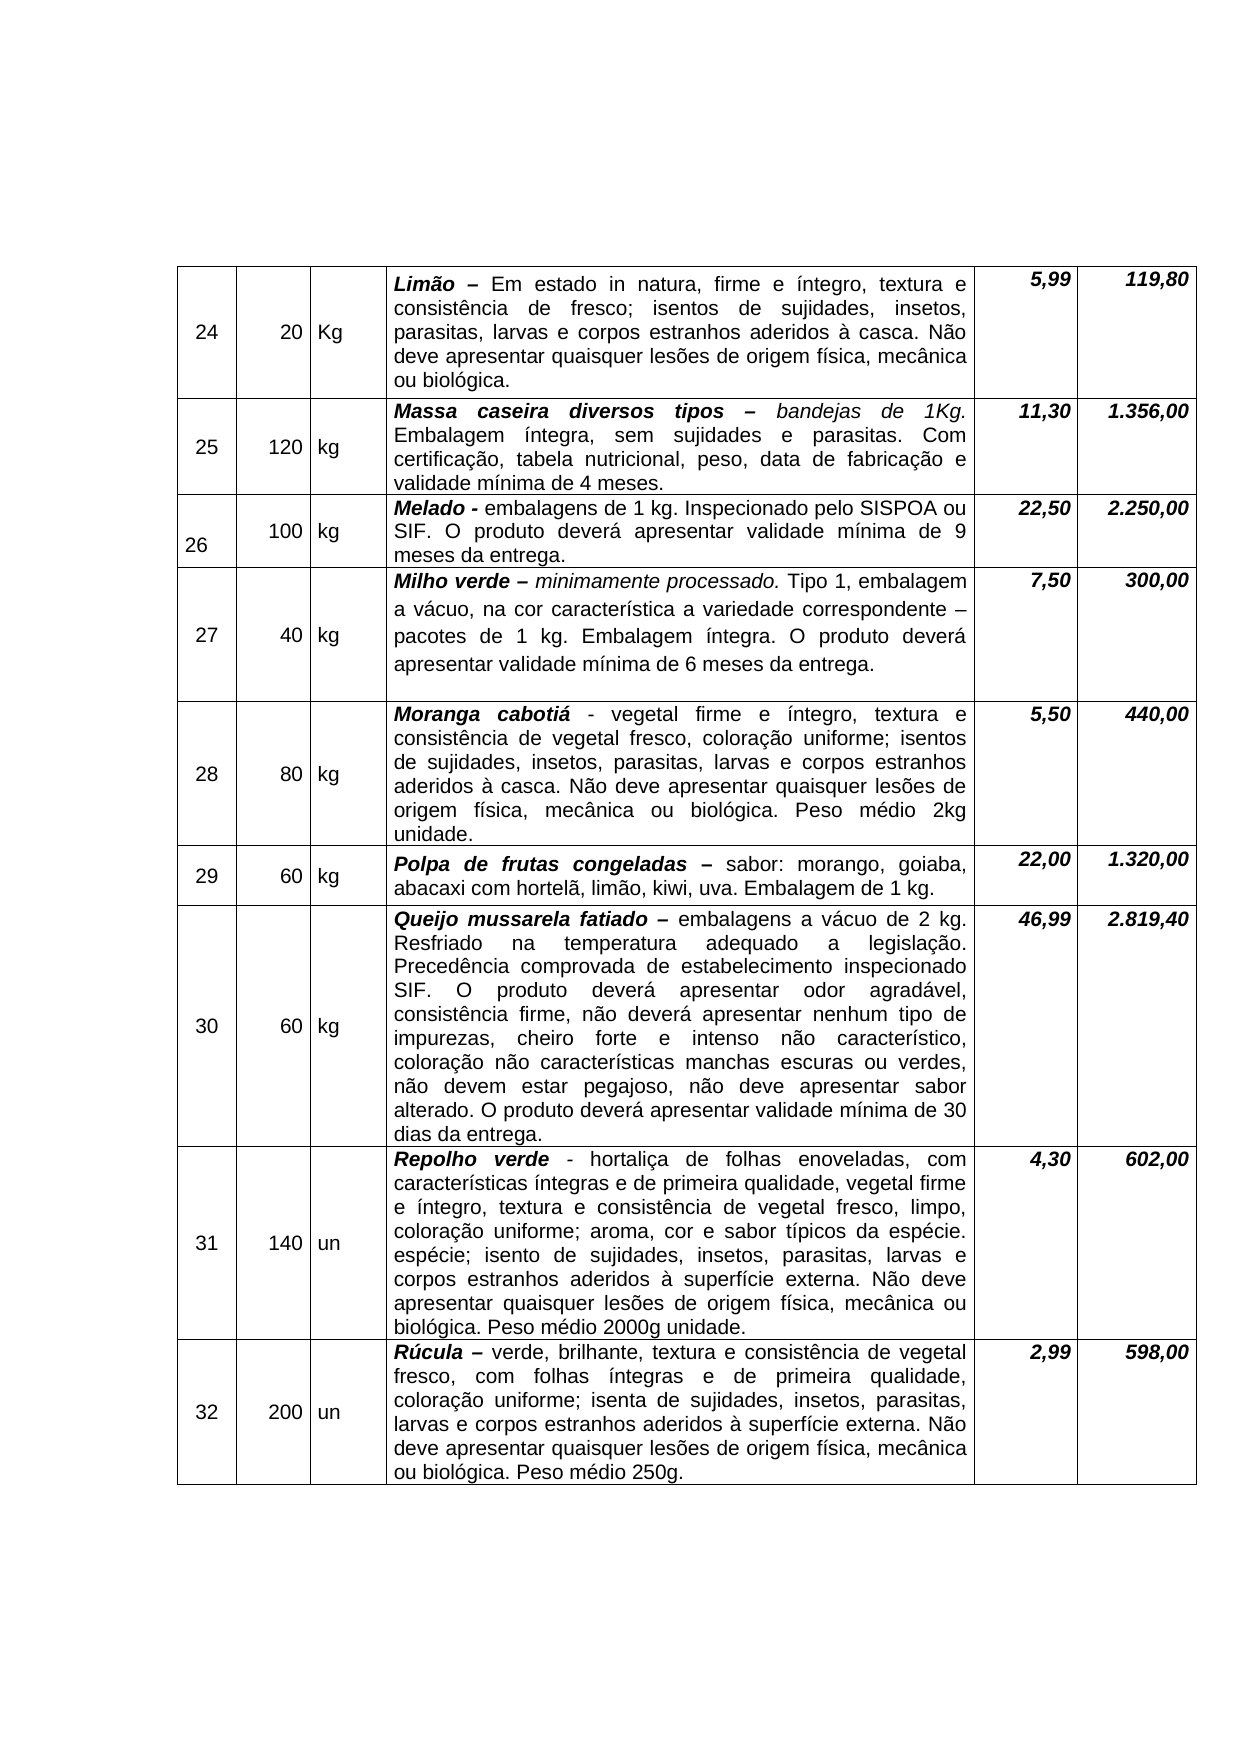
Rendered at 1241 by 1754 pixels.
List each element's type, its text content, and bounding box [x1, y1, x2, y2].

table_cell 2,99 [975, 1340, 1077, 1483]
table_cell 2.819,40 [1078, 906, 1196, 1146]
table_cell 24 [178, 267, 236, 397]
table_cell 26 [178, 495, 236, 567]
table_cell 300,00 [1078, 568, 1196, 701]
table_cell 25 [178, 399, 236, 494]
table_cell 27 [178, 568, 236, 701]
table_cell 440,00 [1078, 702, 1196, 845]
table_cell Massa caseira diversos tipos – bandejas de 1Kg. Embalagem íntegra, sem sujidades e parasitas. Com certificação, tabela nutricional, peso, data de fabricação e validade mínima de 4 meses. [387, 399, 974, 494]
table_cell 30 [178, 906, 236, 1146]
table_cell 32 [178, 1340, 236, 1483]
table_cell kg [311, 846, 386, 905]
table_cell un [311, 1147, 386, 1339]
table_cell 40 [237, 568, 310, 701]
table_cell Melado - embalagens de 1 kg. Inspecionado pelo SISPOA ou SIF. O produto deverá apresentar validade mínima de 9 meses da entrega. [387, 495, 974, 567]
table_cell 120 [237, 399, 310, 494]
table_cell 60 [237, 906, 310, 1146]
table_cell kg [311, 568, 386, 701]
table_cell 20 [237, 267, 310, 397]
table_cell 119,80 [1078, 267, 1196, 397]
table_cell Milho verde – minimamente processado. Tipo 1, embalagem a vácuo, na cor característica a variedade correspondente – pacotes de 1 kg. Embalagem íntegra. O produto deverá apresentar validade mínima de 6 meses da entrega. [387, 568, 974, 701]
table_cell 22,50 [975, 495, 1077, 567]
table_cell 2.250,00 [1078, 495, 1196, 567]
table_cell 31 [178, 1147, 236, 1339]
table_cell Moranga cabotiá - vegetal firme e íntegro, textura e consistência de vegetal fresco, coloração uniforme; isentos de sujidades, insetos, parasitas, larvas e corpos estranhos aderidos à casca. Não deve apresentar quaisquer lesões de origem física, mecânica ou biológica. Peso médio 2kg unidade. [387, 702, 974, 845]
table_cell 100 [237, 495, 310, 567]
table_cell 1.356,00 [1078, 399, 1196, 494]
table_cell 7,50 [975, 568, 1077, 701]
table_cell Polpa de frutas congeladas – sabor: morango, goiaba, abacaxi com hortelã, limão, kiwi, uva. Embalagem de 1 kg. [387, 846, 974, 905]
table_cell Limão – Em estado in natura, firme e íntegro, textura e consistência de fresco; isentos de sujidades, insetos, parasitas, larvas e corpos estranhos aderidos à casca. Não deve apresentar quaisquer lesões de origem física, mecânica ou biológica. [387, 267, 974, 397]
table_cell 4,30 [975, 1147, 1077, 1339]
table_cell 46,99 [975, 906, 1077, 1146]
table_cell 28 [178, 702, 236, 845]
table_cell 22,00 [975, 846, 1077, 905]
table_cell kg [311, 906, 386, 1146]
table_cell un [311, 1340, 386, 1483]
table_cell 140 [237, 1147, 310, 1339]
table_cell 200 [237, 1340, 310, 1483]
table_cell 5,50 [975, 702, 1077, 845]
table_cell 60 [237, 846, 310, 905]
table_cell Kg [311, 267, 386, 397]
table_cell 80 [237, 702, 310, 845]
table_cell 1.320,00 [1078, 846, 1196, 905]
table_cell kg [311, 702, 386, 845]
table_cell kg [311, 399, 386, 494]
table_cell kg [311, 495, 386, 567]
table_cell 11,30 [975, 399, 1077, 494]
table_cell Repolho verde - hortaliça de folhas enoveladas, com características íntegras e de primeira qualidade, vegetal firme e íntegro, textura e consistência de vegetal fresco, limpo, coloração uniforme; aroma, cor e sabor típicos da espécie. espécie; isento de sujidades, insetos, parasitas, larvas e corpos estranhos aderidos à superfície externa. Não deve apresentar quaisquer lesões de origem física, mecânica ou biológica. Peso médio 2000g unidade. [387, 1147, 974, 1339]
table_cell 29 [178, 846, 236, 905]
table_cell 5,99 [975, 267, 1077, 397]
table_cell 598,00 [1078, 1340, 1196, 1483]
table_cell Rúcula – verde, brilhante, textura e consistência de vegetal fresco, com folhas íntegras e de primeira qualidade, coloração uniforme; isenta de sujidades, insetos, parasitas, larvas e corpos estranhos aderidos à superfície externa. Não deve apresentar quaisquer lesões de origem física, mecânica ou biológica. Peso médio 250g. [387, 1340, 974, 1483]
table_cell 602,00 [1078, 1147, 1196, 1339]
table_cell Queijo mussarela fatiado – embalagens a vácuo de 2 kg. Resfriado na temperatura adequado a legislação. Precedência comprovada de estabelecimento inspecionado SIF. O produto deverá apresentar odor agradável, consistência firme, não deverá apresentar nenhum tipo de impurezas, cheiro forte e intenso não característico, coloração não características manchas escuras ou verdes, não devem estar pegajoso, não deve apresentar sabor alterado. O produto deverá apresentar validade mínima de 30 dias da entrega. [387, 906, 974, 1146]
